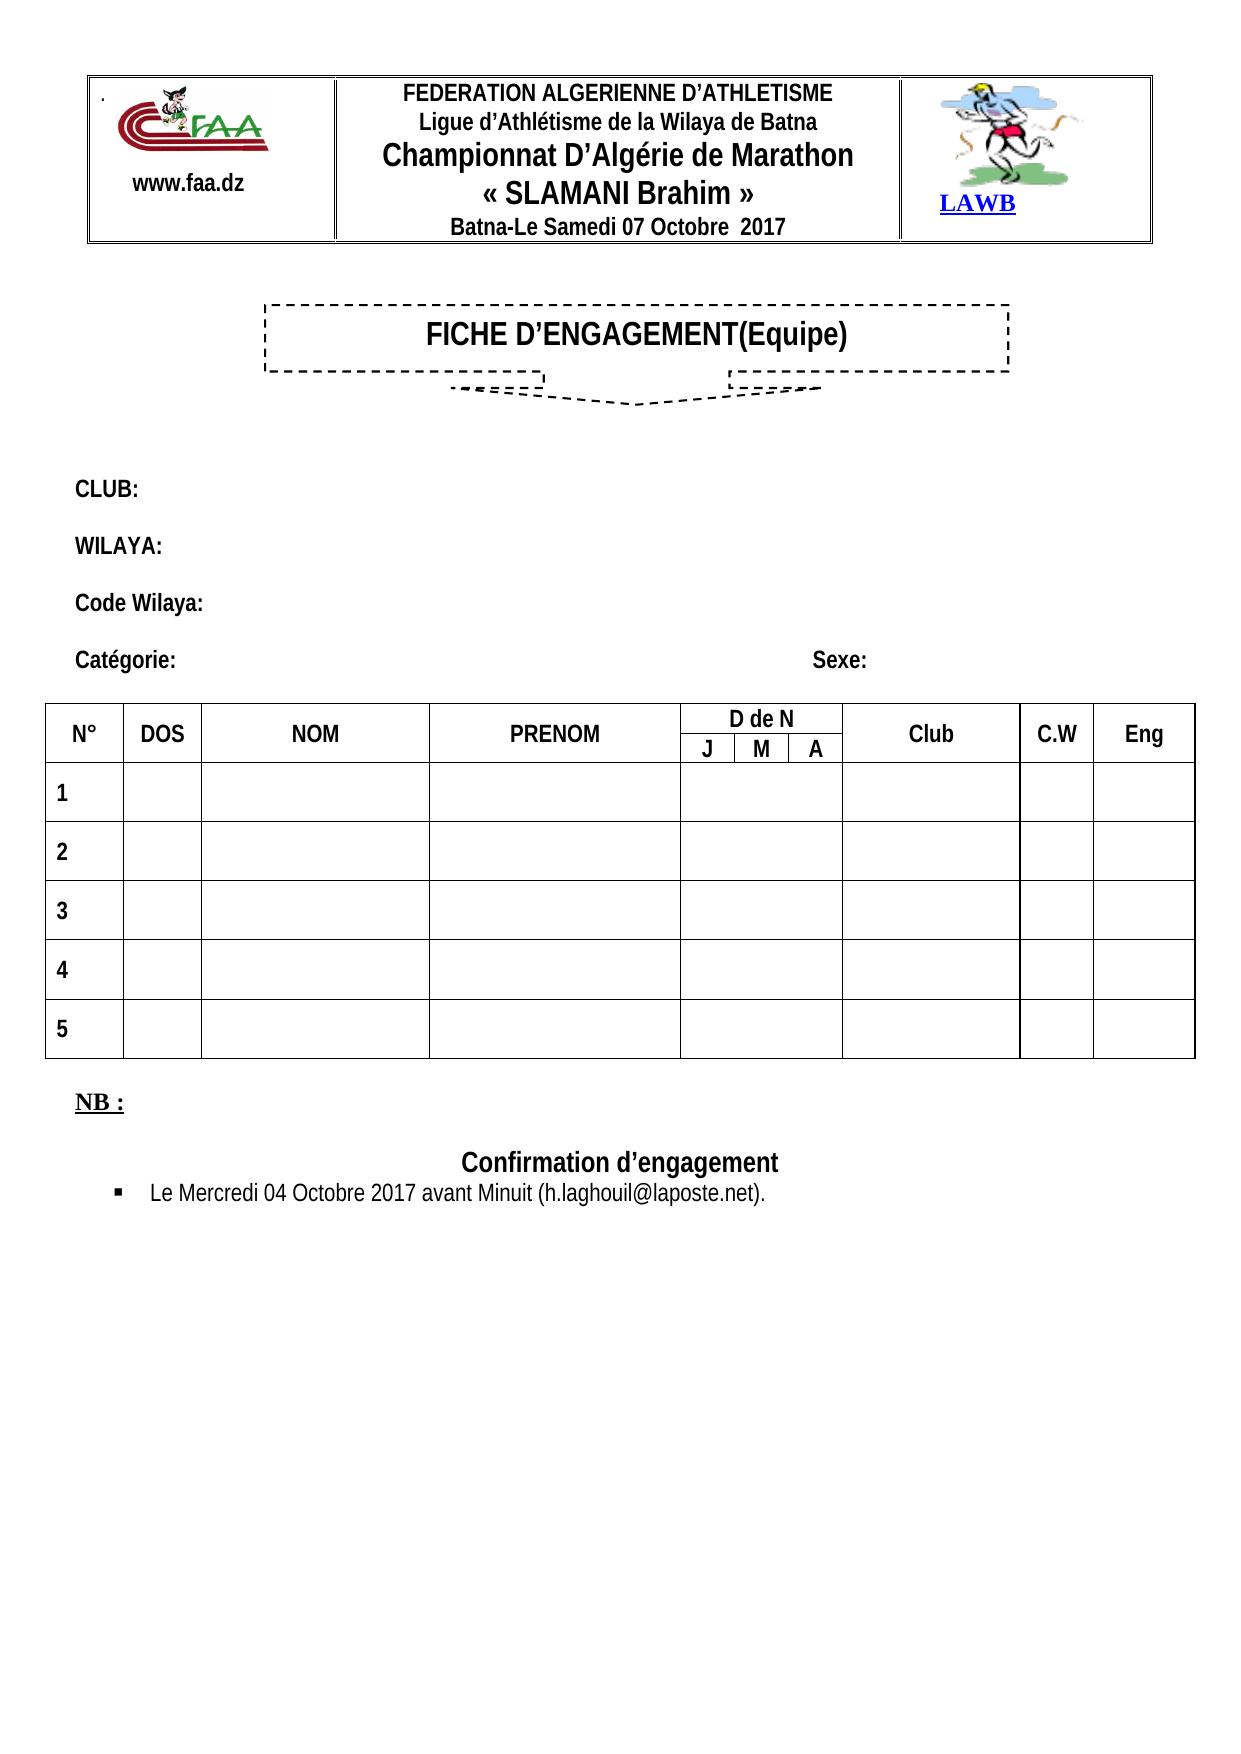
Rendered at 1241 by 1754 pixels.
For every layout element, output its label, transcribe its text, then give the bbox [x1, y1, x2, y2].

table_cell [681, 763, 842, 821]
table_header Eng [1094, 704, 1194, 762]
table_cell [124, 763, 201, 821]
table_cell [1021, 763, 1093, 821]
table_header . [89, 76, 336, 241]
table_cell [1094, 1000, 1194, 1057]
table_cell [1021, 822, 1093, 880]
table_cell [843, 763, 1019, 821]
table_cell A [789, 734, 842, 762]
table_cell [1021, 881, 1093, 939]
text WILAYA: [75, 531, 1165, 559]
table_cell [124, 881, 201, 939]
table_cell [124, 822, 201, 880]
text NB : [75, 1087, 1165, 1116]
table_cell 3 [46, 881, 123, 939]
table_cell [430, 940, 680, 998]
table_cell [1021, 940, 1093, 998]
table_header FEDERATION ALGERIENNE D’ATHLETISME Ligue d’Athlétisme de la Wilaya de Batna Championnat D’Algérie de Marathon « SLAMANI Brahim » Batna-Le Samedi 07 Octobre 2017 [336, 76, 901, 241]
table_cell [202, 1000, 429, 1057]
table_cell [1094, 763, 1194, 821]
table_cell [1021, 1000, 1093, 1057]
table_cell M [735, 734, 788, 762]
table_cell [430, 1000, 680, 1057]
text CLUB: [75, 474, 1165, 502]
table_cell [1094, 822, 1194, 880]
table_cell 1 [46, 763, 123, 821]
table_cell [681, 881, 842, 939]
table_header PRENOM [430, 704, 680, 762]
table_cell [430, 763, 680, 821]
table_header D de N [681, 704, 842, 732]
table_cell 2 [46, 822, 123, 880]
table_cell [843, 822, 1019, 880]
table_cell 5 [46, 1000, 123, 1057]
table_cell [430, 881, 680, 939]
table_header Club [843, 704, 1019, 762]
table_cell [430, 822, 680, 880]
table_header NOM [202, 704, 429, 762]
table_header C.W [1021, 704, 1093, 762]
table_cell [202, 763, 429, 821]
table_cell [1094, 940, 1194, 998]
table_cell [681, 1000, 842, 1057]
text Code Wilaya: [75, 588, 1165, 617]
table_cell [202, 822, 429, 880]
table_cell [124, 940, 201, 998]
table_cell [202, 940, 429, 998]
table_cell J [681, 734, 734, 762]
table_cell [1094, 881, 1194, 939]
table_cell [124, 1000, 201, 1057]
table_cell [202, 881, 429, 939]
table_cell 4 [46, 940, 123, 998]
table_header DOS [124, 704, 201, 762]
text Catégorie: Sexe: [75, 646, 1165, 674]
table_cell [681, 940, 842, 998]
table_cell [843, 1000, 1019, 1057]
table_cell [843, 881, 1019, 939]
picture [116, 82, 273, 152]
table_cell [681, 822, 842, 880]
text Confirmation d’engagement [75, 1145, 1165, 1178]
table_cell [843, 940, 1019, 998]
list Le Mercredi 04 Octobre 2017 avant Minuit (h.laghouil@laposte.net). [112, 1178, 1165, 1207]
table_header N° [46, 704, 123, 762]
table_header [901, 78, 1150, 241]
